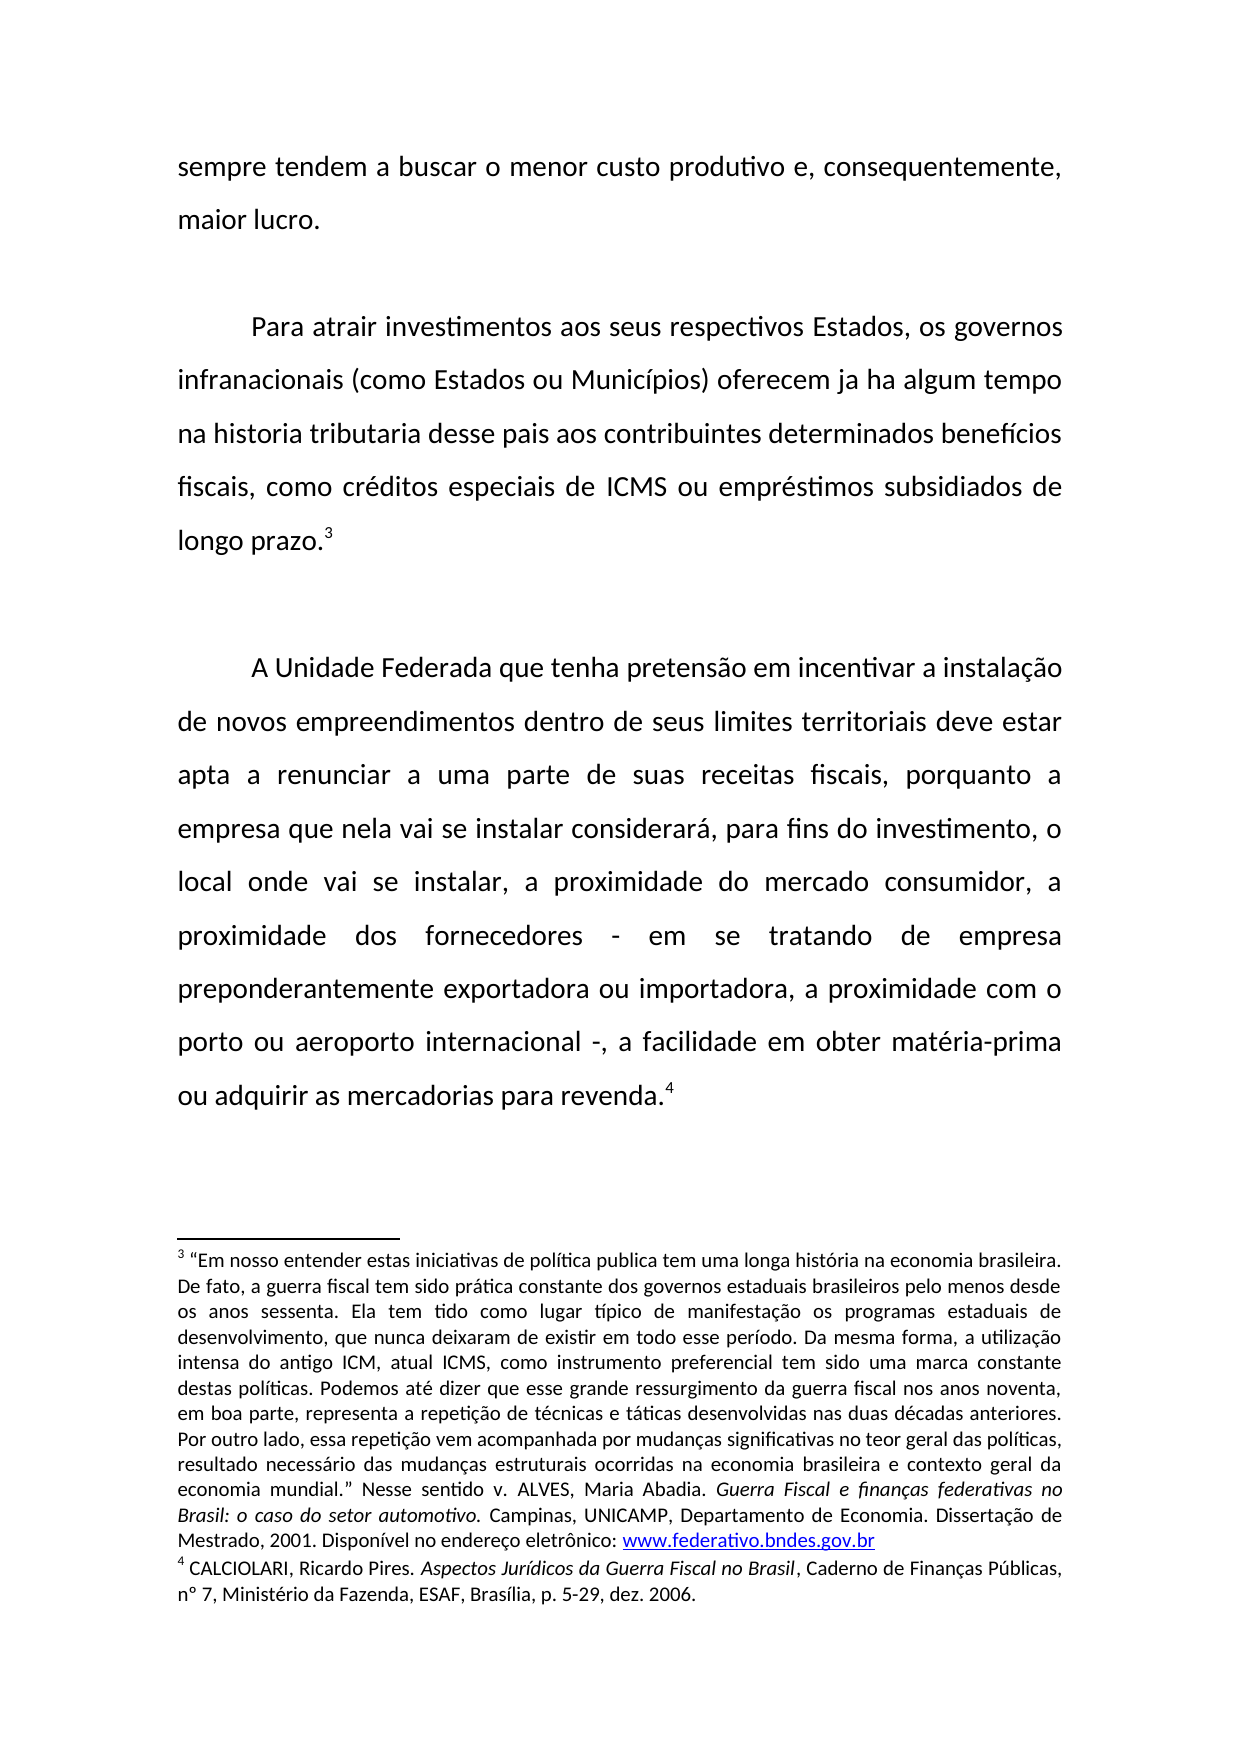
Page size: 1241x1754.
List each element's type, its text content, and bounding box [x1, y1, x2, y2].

text A Unidade Federada que tenha pretensão em incentivar a instalação de novos empreendimentos dentro de seus limites territoriais deve estar apta a renunciar a uma parte de suas receitas fiscais, porquanto a empresa que nela vai se instalar considerará, para fins do investimento, o local onde vai se instalar, a proximidade do mercado consumidor, a proximidade dos fornecedores - em se tratando de empresa preponderantemente exportadora ou importadora, a proximidade com o porto ou aeroporto internacional -, a facilidade em obter matéria-prima ou adquirir as mercadorias para revenda. [177, 649, 1063, 1112]
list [177, 148, 1063, 237]
list Para atrair investimentos aos seus respectivos Estados, os governos infranacionais (como Estados ou Municípios) oferecem ja ha algum tempo na historia tributaria desse pais aos contribuintes determinados benefícios fiscais, como créditos especiais de ICMS ou empréstimos subsidiados de longo prazo. [177, 308, 1063, 557]
